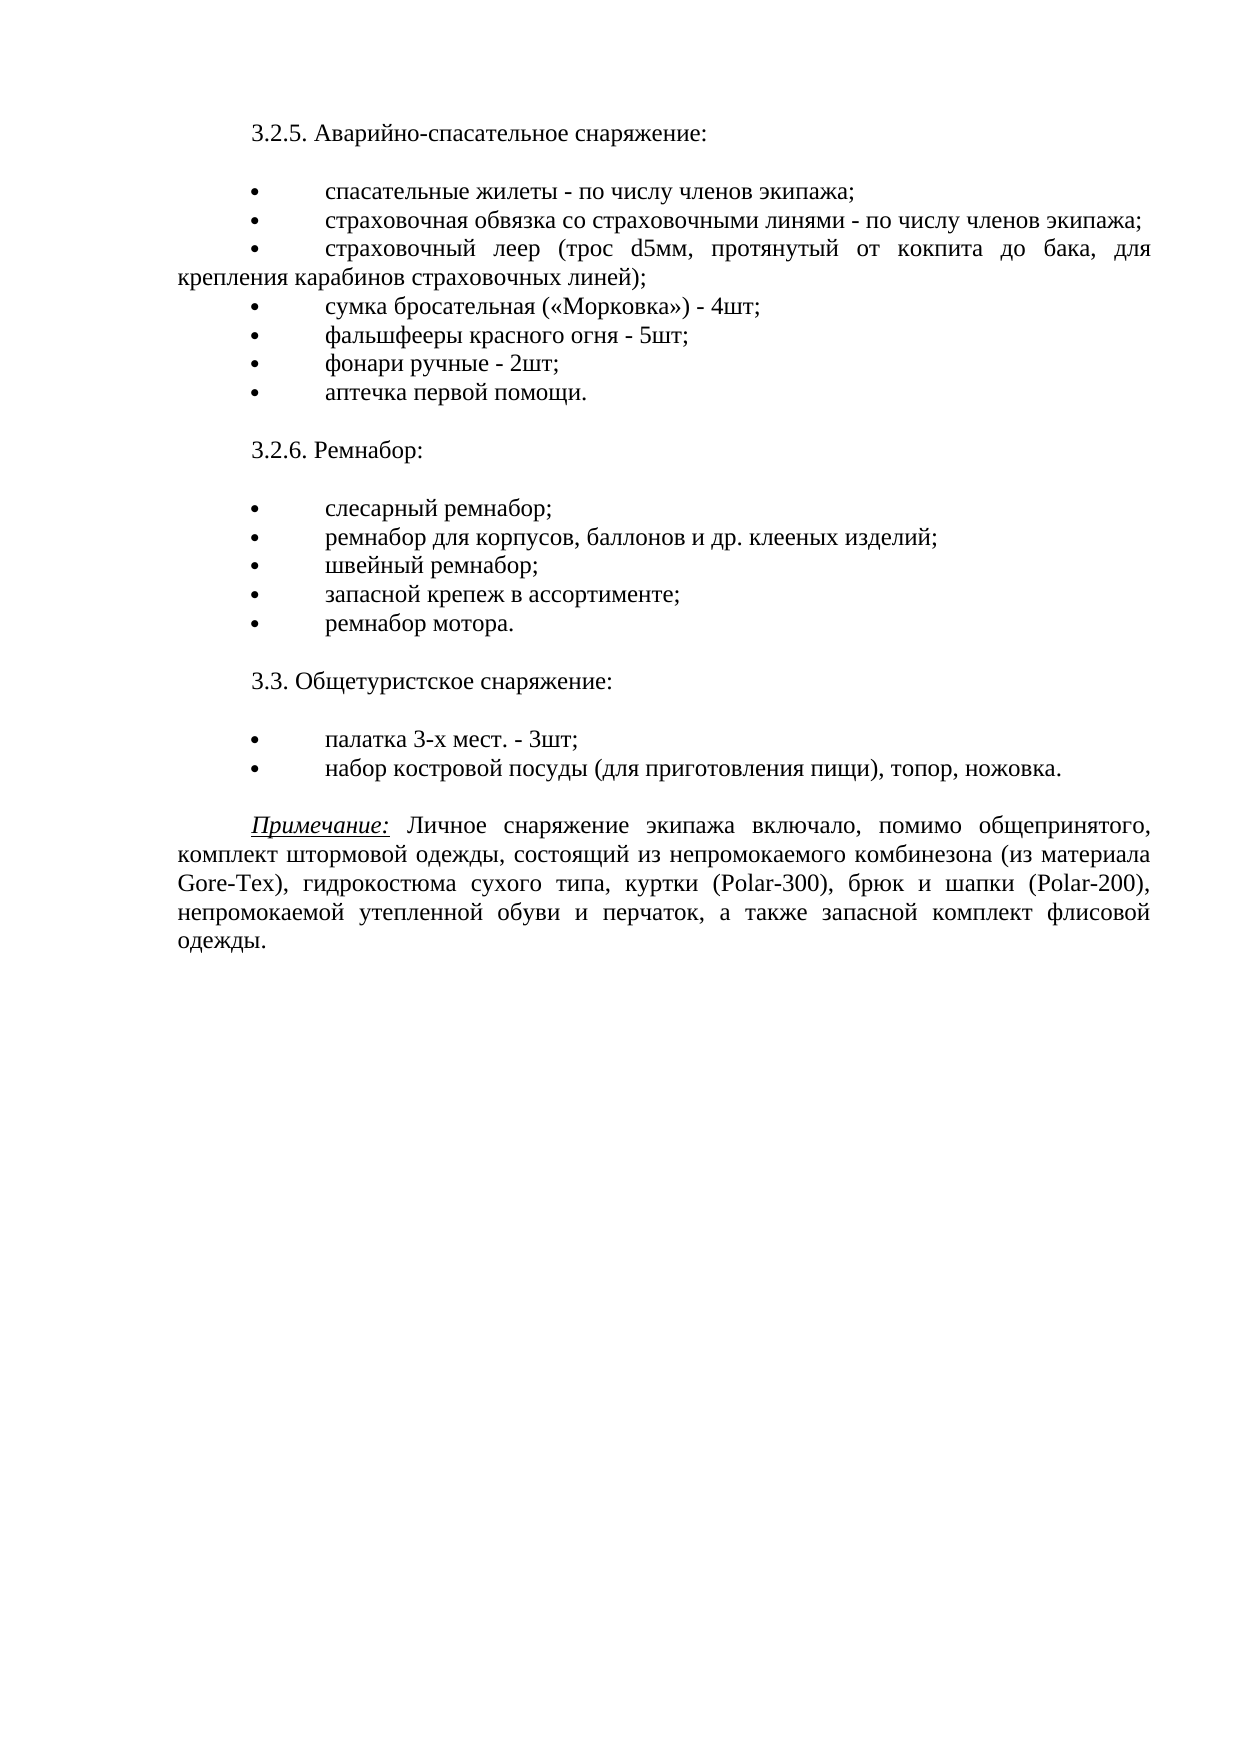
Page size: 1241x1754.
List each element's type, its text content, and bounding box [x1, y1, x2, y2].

list страховочная обвязка со страховочными линями - по числу членов экипажа; [177, 205, 1152, 233]
list аптечка первой помощи. [177, 377, 1152, 406]
list набор костровой посуды (для приготовления пищи), топор, ножовка. [177, 753, 1152, 781]
list фонари ручные - 2шт; [177, 348, 1152, 377]
text Примечание: Личное снаряжение экипажа включало, помимо общепринятого, комплект штормовой одежды, состоящий из непромокаемого комбинезона (из материала Gore-Tex), гидрокостюма сухого типа, куртки (Polar-300), брюк и шапки (Polar-200), непромокаемой утепленной обуви и перчаток, а также запасной комплект флисовой одежды. [177, 811, 1152, 954]
text 3.3. Общетуристское снаряжение: [177, 666, 1152, 695]
list страховочный леер (трос d5мм, протянутый от кокпита до бака, для крепления карабинов страховочных линей); [177, 233, 1152, 291]
list сумка бросательная («Морковка») - 4шт; [177, 291, 1152, 320]
list слесарный ремнабор; [177, 493, 1152, 522]
list ремнабор для корпусов, баллонов и др. клееных изделий; [177, 522, 1152, 551]
list ремнабор мотора. [177, 608, 1152, 637]
text 3.2.5. Аварийно-спасательное снаряжение: [177, 118, 1152, 147]
list палатка 3-х мест. - 3шт; [177, 724, 1152, 753]
list запасной крепеж в ассортименте; [177, 579, 1152, 608]
text 3.2.6. Ремнабор: [177, 435, 1152, 464]
list спасательные жилеты - по числу членов экипажа; [177, 176, 1152, 205]
list швейный ремнабор; [177, 551, 1152, 579]
list фальшфееры красного огня - 5шт; [177, 320, 1152, 348]
